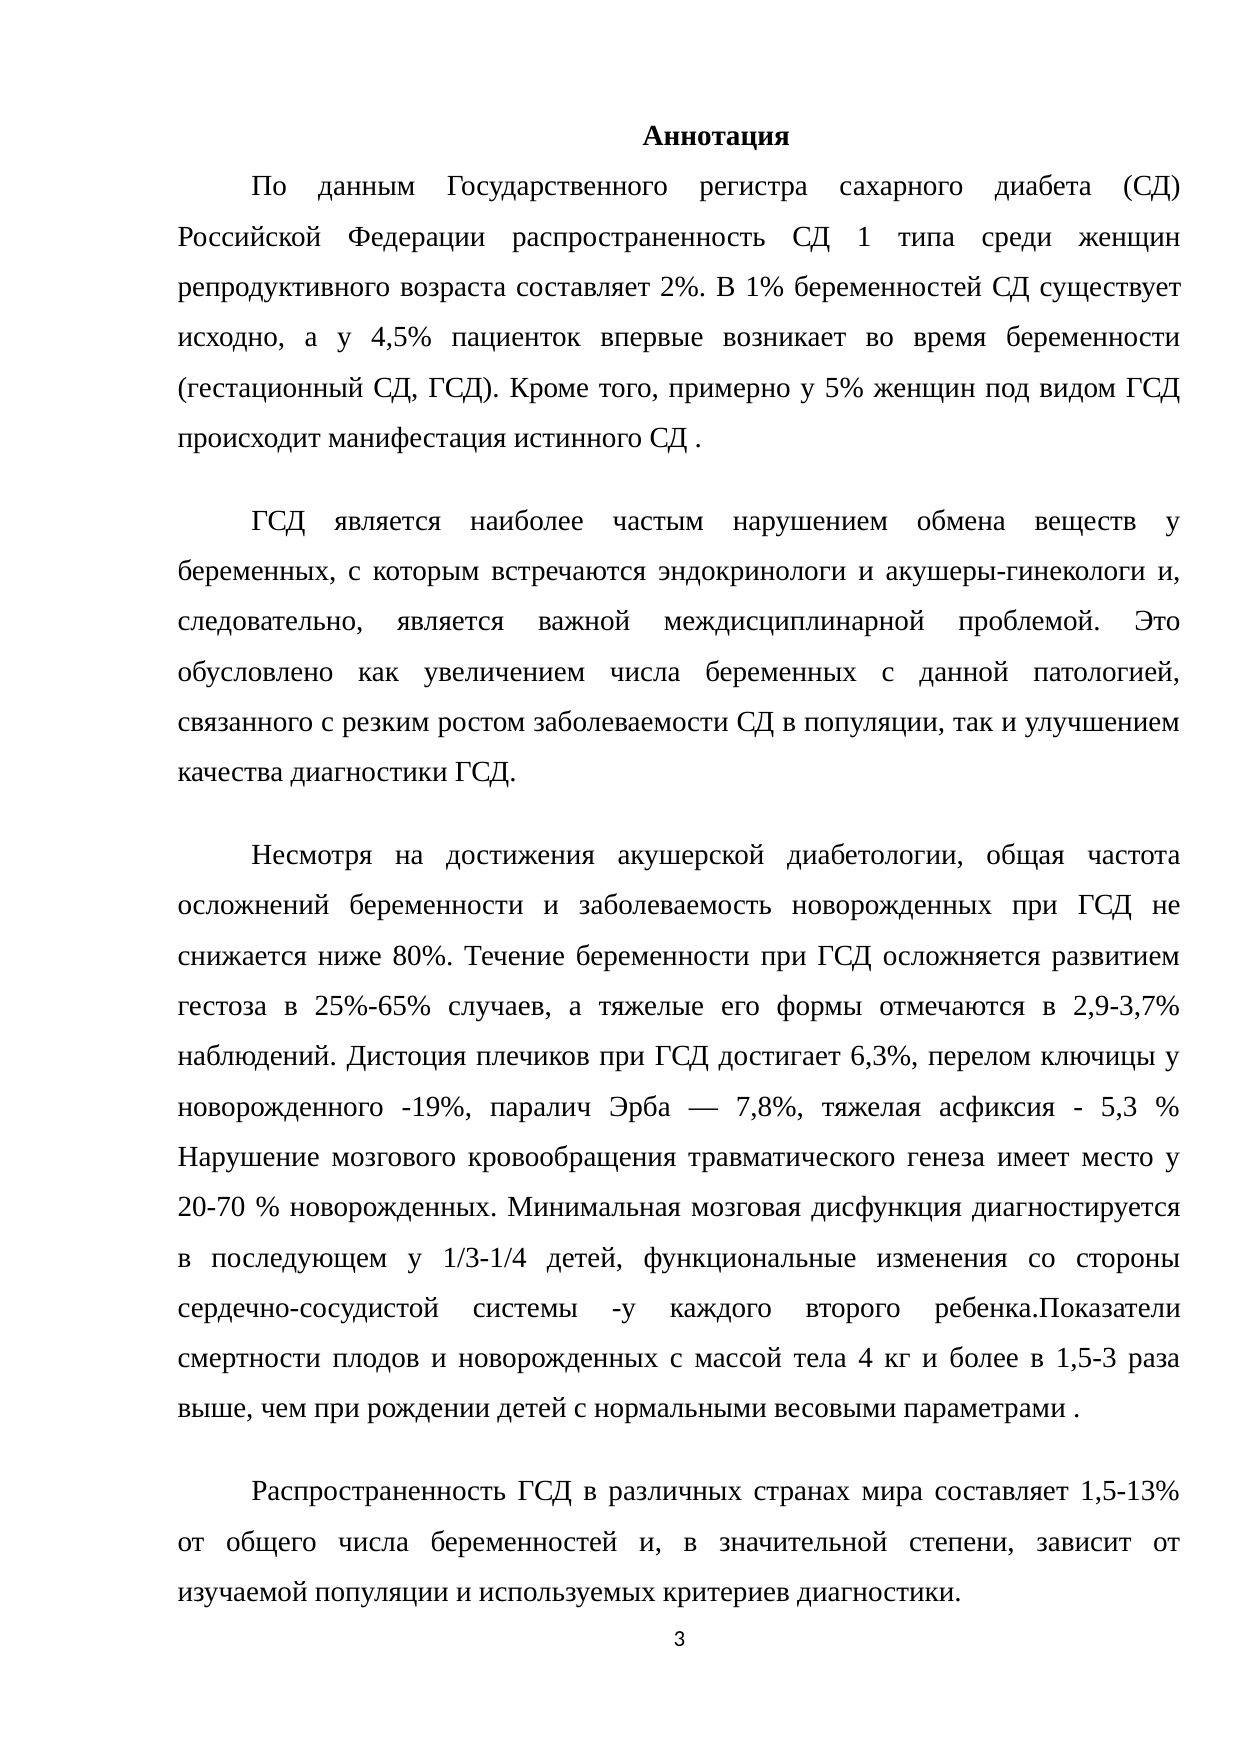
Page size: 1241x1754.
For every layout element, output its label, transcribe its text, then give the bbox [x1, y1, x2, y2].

text ГСД является наиболее частым нарушением обмена веществ у беременных, с которым встречаются эндокринологи и акушеры-гинекологи и, следовательно, является важной междисциплинарной проблемой. Это обусловлено как увеличением числа беременных с данной патологией, связанного с резким ростом заболеваемости СД в популяции, так и улучшением качества диагностики ГСД. [177, 503, 1181, 788]
subtitle Аннотация [177, 118, 1181, 152]
text Несмотря на достижения акушерской диабетологии, общая частота осложнений беременности и заболеваемость новорожденных при ГСД не снижается ниже 80%. Течение беременности при ГСД осложняется развитием гестоза в 25%-65% случаев, а тяжелые его формы отмечаются в 2,9-3,7% наблюдений. Дистоция плечиков при ГСД достигает 6,3%, перелом ключицы у новорожденного -19%, паралич Эрба — 7,8%, тяжелая асфиксия - 5,3 % Нарушение мозгового кровообращения травматического генеза имеет место у 20-70 % новорожденных. Минимальная мозговая дисфункция диагностируется в последующем у 1/3-1/4 детей, функциональные изменения со стороны сердечно-сосудистой системы -у каждого второго ребенка.Показатели смертности плодов и новорожденных с массой тела 4 кг и более в 1,5-3 раза выше, чем при рождении детей с нормальными весовыми параметрами . [177, 837, 1181, 1424]
text По данным Государственного регистра сахарного диабета (СД) Российской Федерации распространенность СД 1 типа среди женщин репродуктивного возраста составляет 2%. В 1% беременностей СД существует исходно, а у 4,5% пациенток впервые возникает во время беременности (гестационный СД, ГСД). Кроме того, примерно у 5% женщин под видом ГСД происходит манифестация истинного СД . [177, 168, 1181, 453]
text Распространенность ГСД в различных странах мира составляет 1,5-13% от общего числа беременностей и, в значительной степени, зависит от изучаемой популяции и используемых критериев диагностики. [177, 1473, 1181, 1608]
